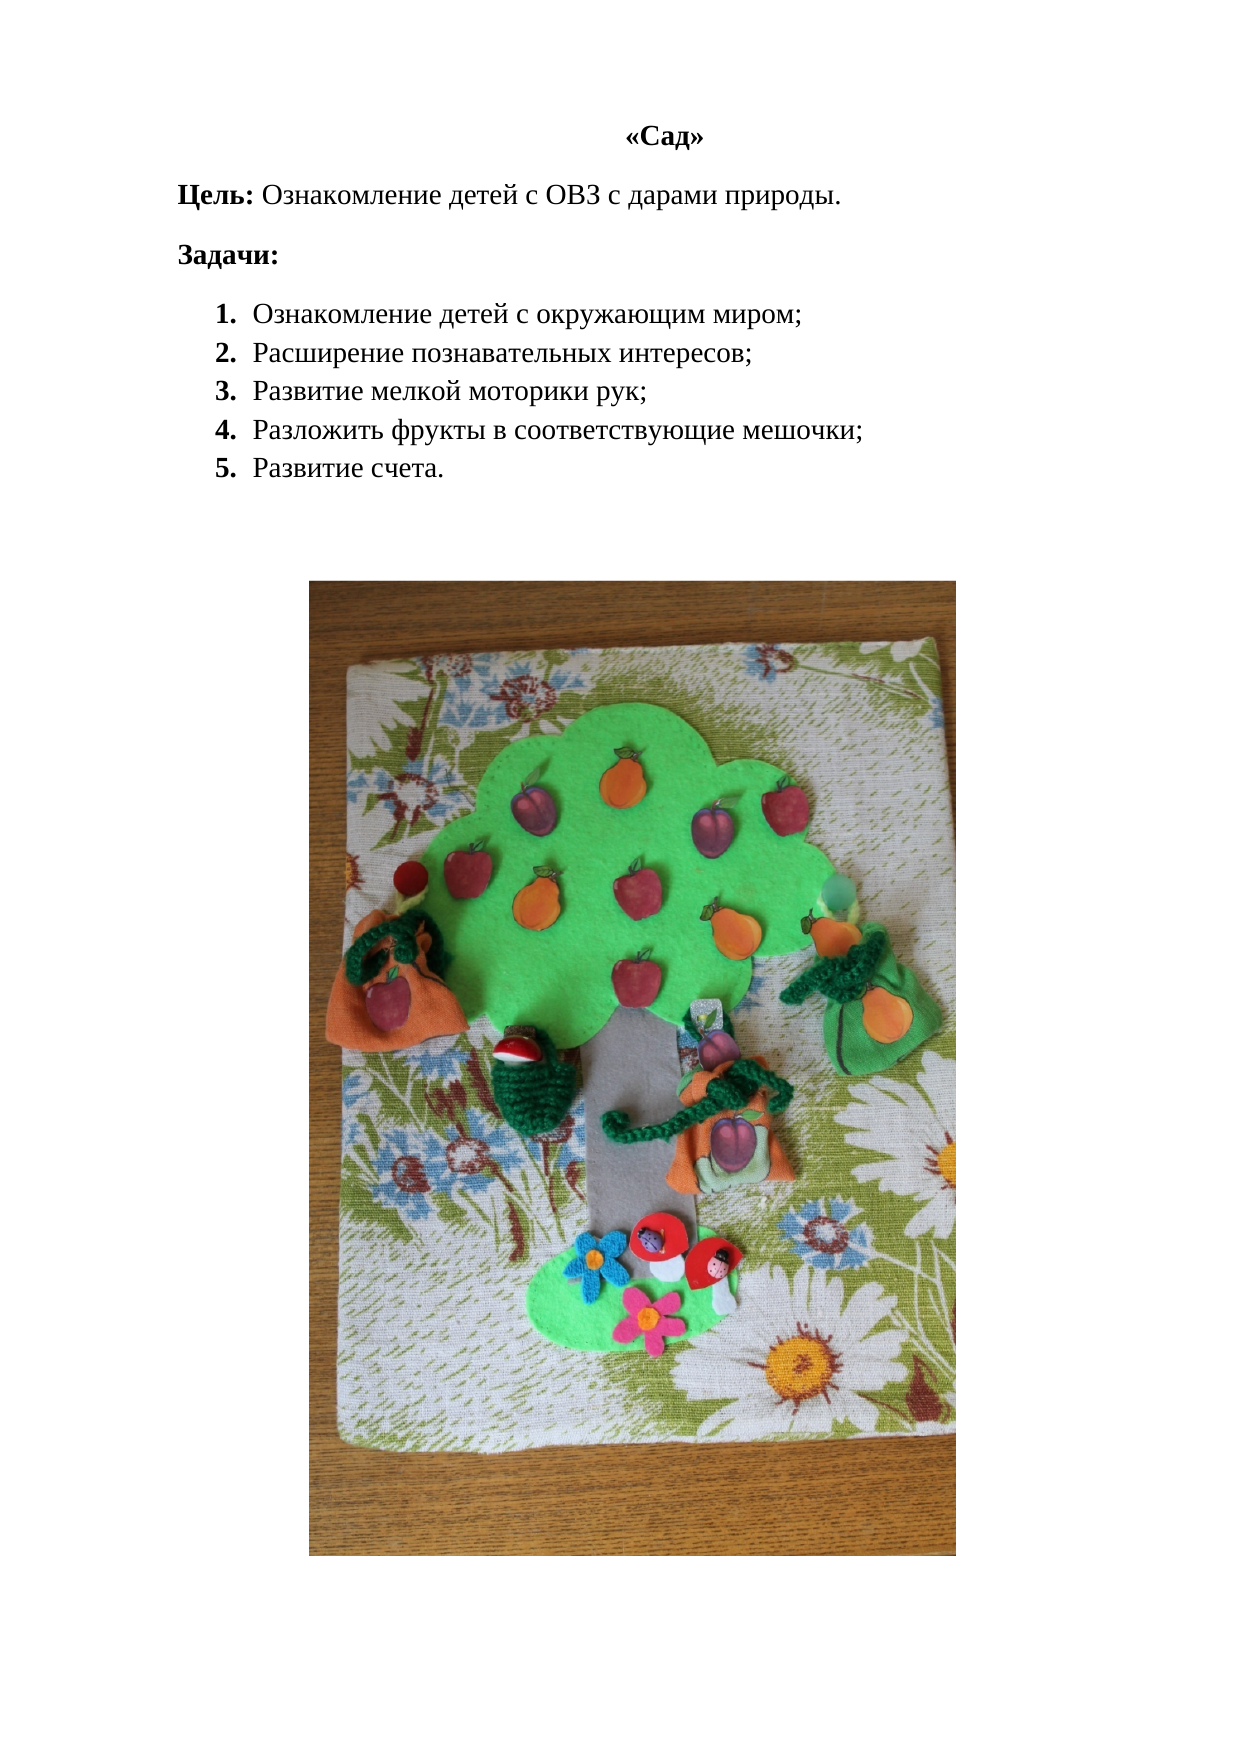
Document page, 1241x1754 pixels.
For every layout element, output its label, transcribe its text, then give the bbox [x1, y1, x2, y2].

text Цель: Ознакомление детей с ОВЗ с дарами природы. [177, 177, 1152, 211]
list Развитие счета. [215, 450, 1152, 484]
picture [309, 582, 955, 1555]
list Расширение познавательных интересов; [215, 335, 1152, 368]
text Задачи: [177, 237, 1152, 270]
text «Сад» [177, 118, 1152, 152]
list Ознакомление детей с окружающим миром; [215, 296, 1152, 330]
list Разложить фрукты в соответствующие мешочки; [215, 412, 1152, 445]
list Развитие мелкой моторики рук; [215, 373, 1152, 407]
